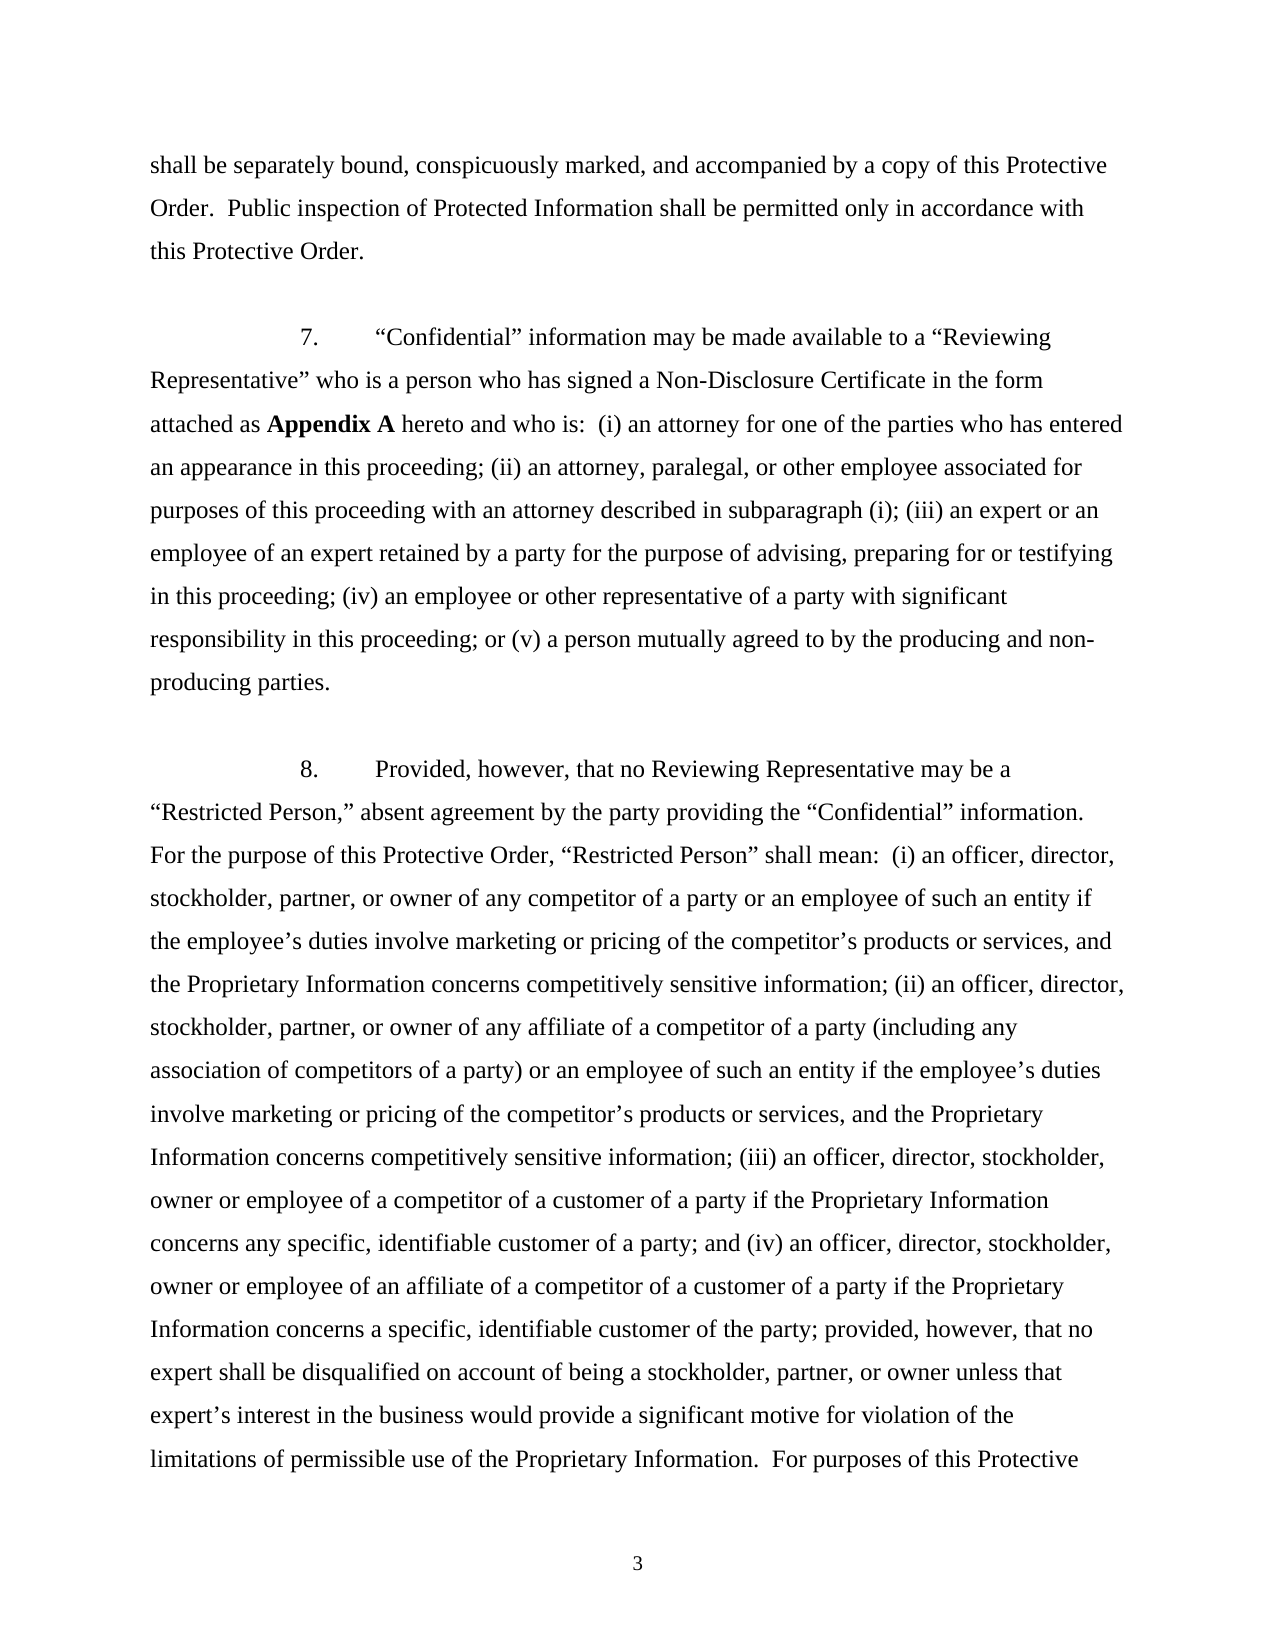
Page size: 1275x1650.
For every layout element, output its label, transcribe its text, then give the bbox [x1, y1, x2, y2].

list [150, 754, 1125, 1472]
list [150, 150, 1125, 308]
list “Confidential” information may be made available to a “Reviewing Representative” who is a person who has signed a Non-Disclosure Certificate in the form attached as Appendix A hereto and who is: (i) an attorney for one of the parties who has entered an appearance in this proceeding; (ii) an attorney, paralegal, or other employee associated for purposes of this proceeding with an attorney described in subparagraph (i); (iii) an expert or an employee of an expert retained by a party for the purpose of advising, preparing for or testifying in this proceeding; (iv) an employee or other representative of a party with significant responsibility in this proceeding; or (v) a person mutually agreed to by the producing and non-producing parties. [150, 322, 1125, 739]
